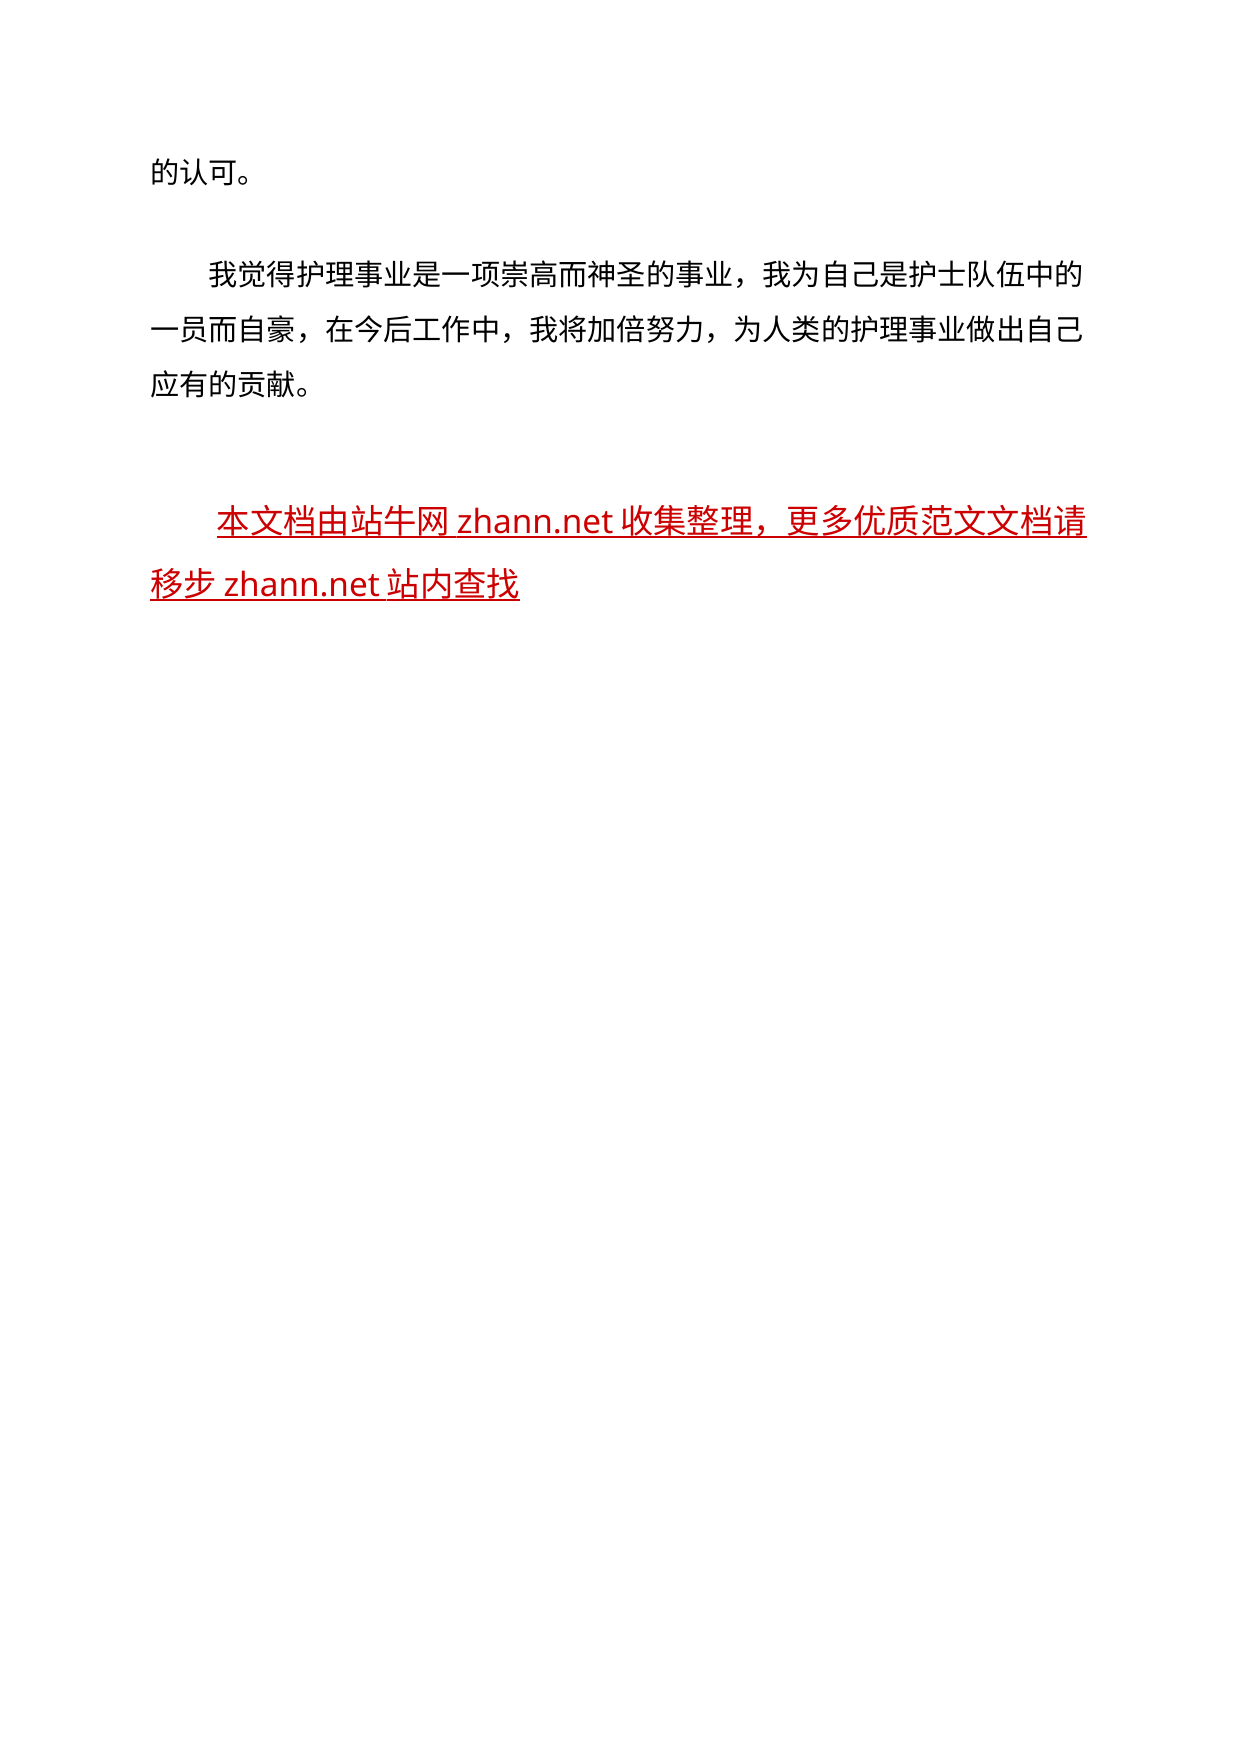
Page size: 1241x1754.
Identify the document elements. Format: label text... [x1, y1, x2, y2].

text 我觉得护理事业是一项崇高而神圣的事业，我为自己是护士队伍中的一员而自豪，在今后工作中，我将加倍努力，为人类的护理事业做出自己应有的贡献。 [150, 252, 1090, 404]
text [150, 150, 1090, 192]
text 本文档由站牛网zhann.net收集整理，更多优质范文文档请移步zhann.net站内查找 [150, 494, 1090, 606]
